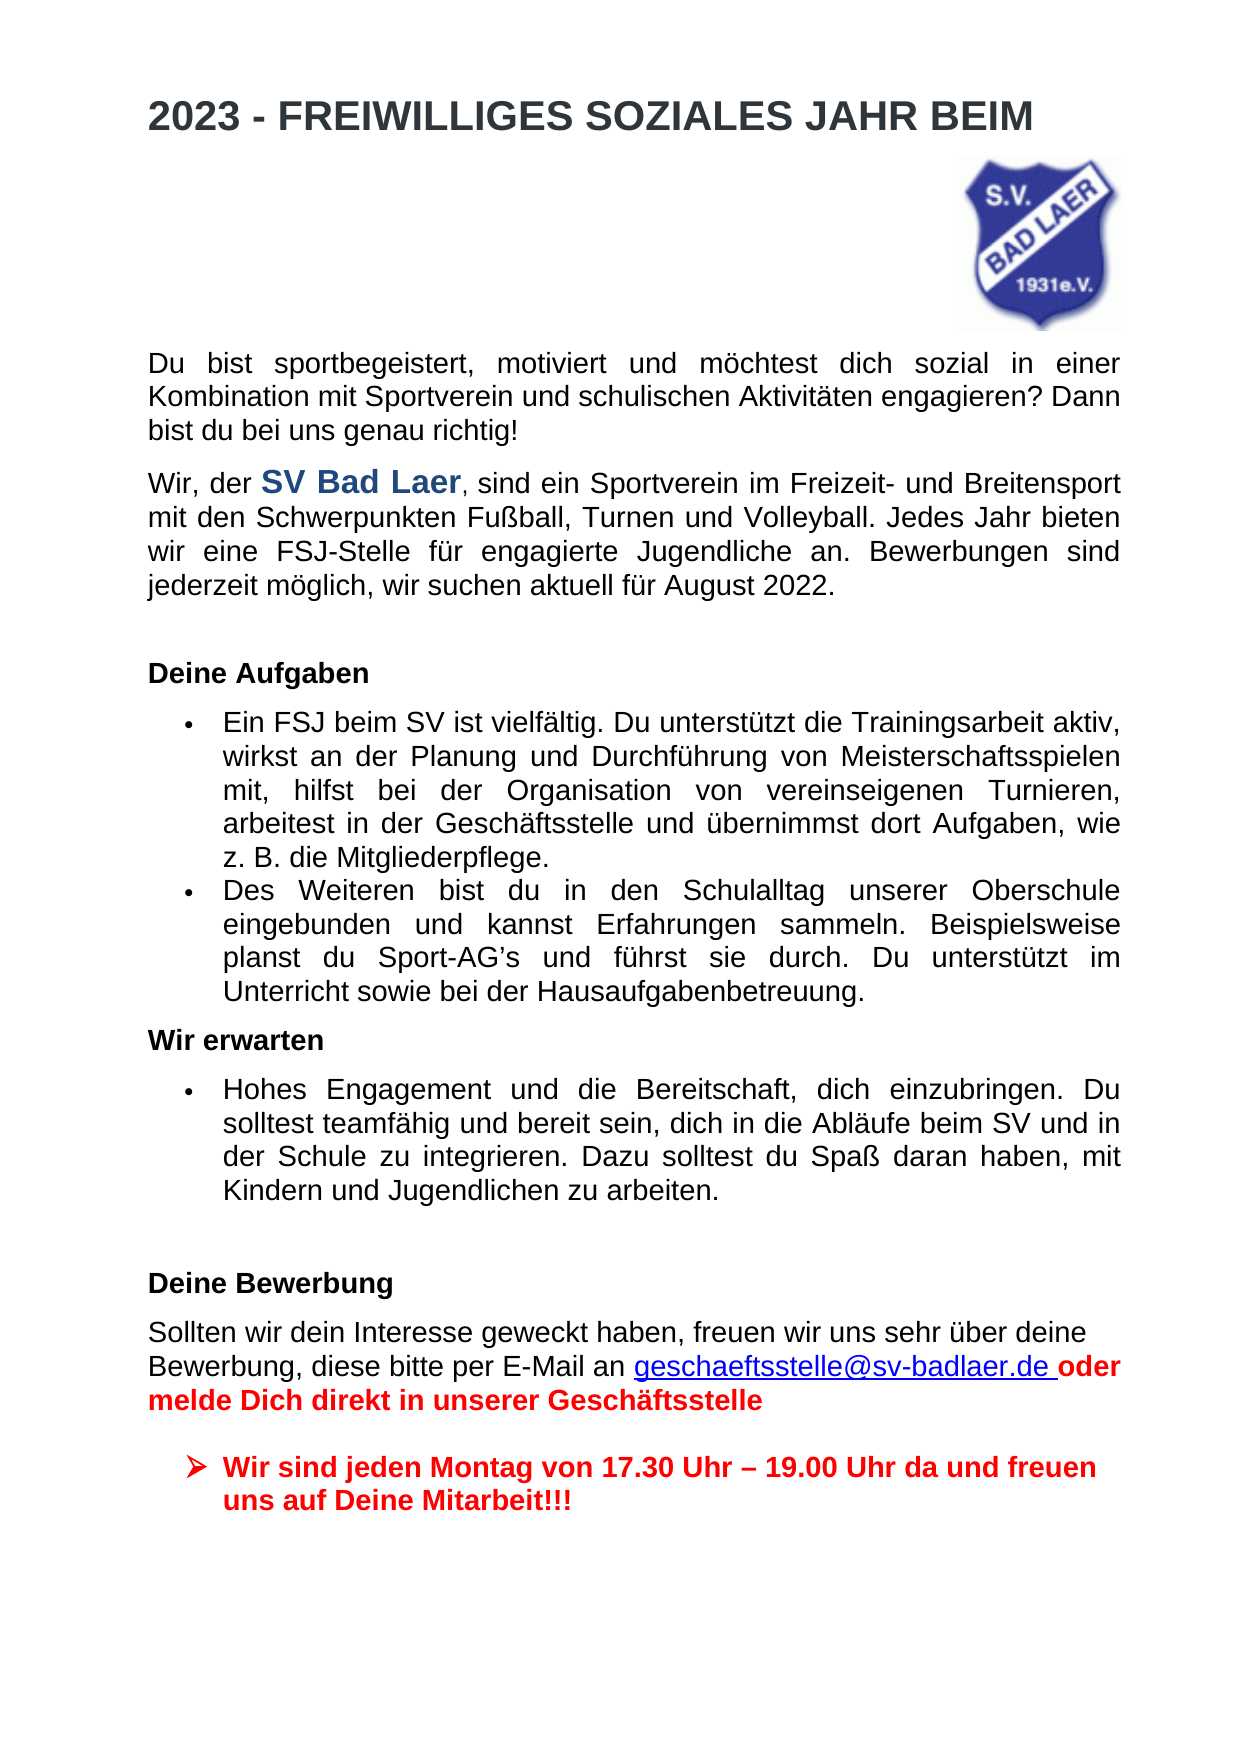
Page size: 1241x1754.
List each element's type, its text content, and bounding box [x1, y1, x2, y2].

text Deine Bewerbung [148, 1266, 1122, 1300]
list Hohes Engagement und die Bereitschaft, dich einzubringen. Du solltest teamfähig und bereit sein, dich in die Abläufe beim SV und in der Schule zu integrieren. Dazu solltest du Spaß daran haben, mit Kindern und Jugendlichen zu arbeiten. [185, 1072, 1122, 1206]
text Wir, der SV Bad Laer, sind ein Sportverein im Freizeit- und Breitensport mit den Schwerpunkten Fußball, Turnen und Volleyball. Jedes Jahr bieten wir eine FSJ-Stelle für engagierte Jugendliche an. Bewerbungen sind jederzeit möglich, wir suchen aktuell für August 2022. [148, 462, 1122, 601]
text Wir erwarten [148, 1023, 1122, 1056]
text Deine Aufgaben [148, 656, 1122, 690]
picture [958, 155, 1123, 331]
list Wir sind jeden Montag von 17.30 Uhr – 19.00 Uhr da und freuen uns auf Deine Mitarbeit!!! [185, 1449, 1122, 1517]
list Ein FSJ beim SV ist vielfältig. Du unterstützt die Trainingsarbeit aktiv, wirkst an der Planung und Durchführung von Meisterschaftsspielen mit, hilfst bei der Organisation von vereinseigenen Turnieren, arbeitest in der Geschäftsstelle und übernimmst dort Aufgaben, wie z. B. die Mitgliederpflege. [185, 705, 1122, 873]
text 2023 - FREIWILLIGES SOZIALES JAHR BEIM [148, 74, 1122, 139]
list Des Weiteren bist du in den Schulalltag unserer Oberschule eingebunden und kannst Erfahrungen sammeln. Beispielsweise planst du Sport-AG’s und führst sie durch. Du unterstützt im Unterricht sowie bei der Hausaufgabenbetreuung. [185, 873, 1122, 1007]
text Sollten wir dein Interesse geweckt haben, freuen wir uns sehr über deine Bewerbung, diese bitte per E-Mail an geschaeftsstelle@sv-badlaer.de oder melde Dich direkt in unserer Geschäftsstelle [148, 1315, 1122, 1416]
text Du bist sportbegeistert, motiviert und möchtest dich sozial in einer Kombination mit Sportverein und schulischen Aktivitäten engagieren? Dann bist du bei uns genau richtig! [148, 346, 1122, 446]
